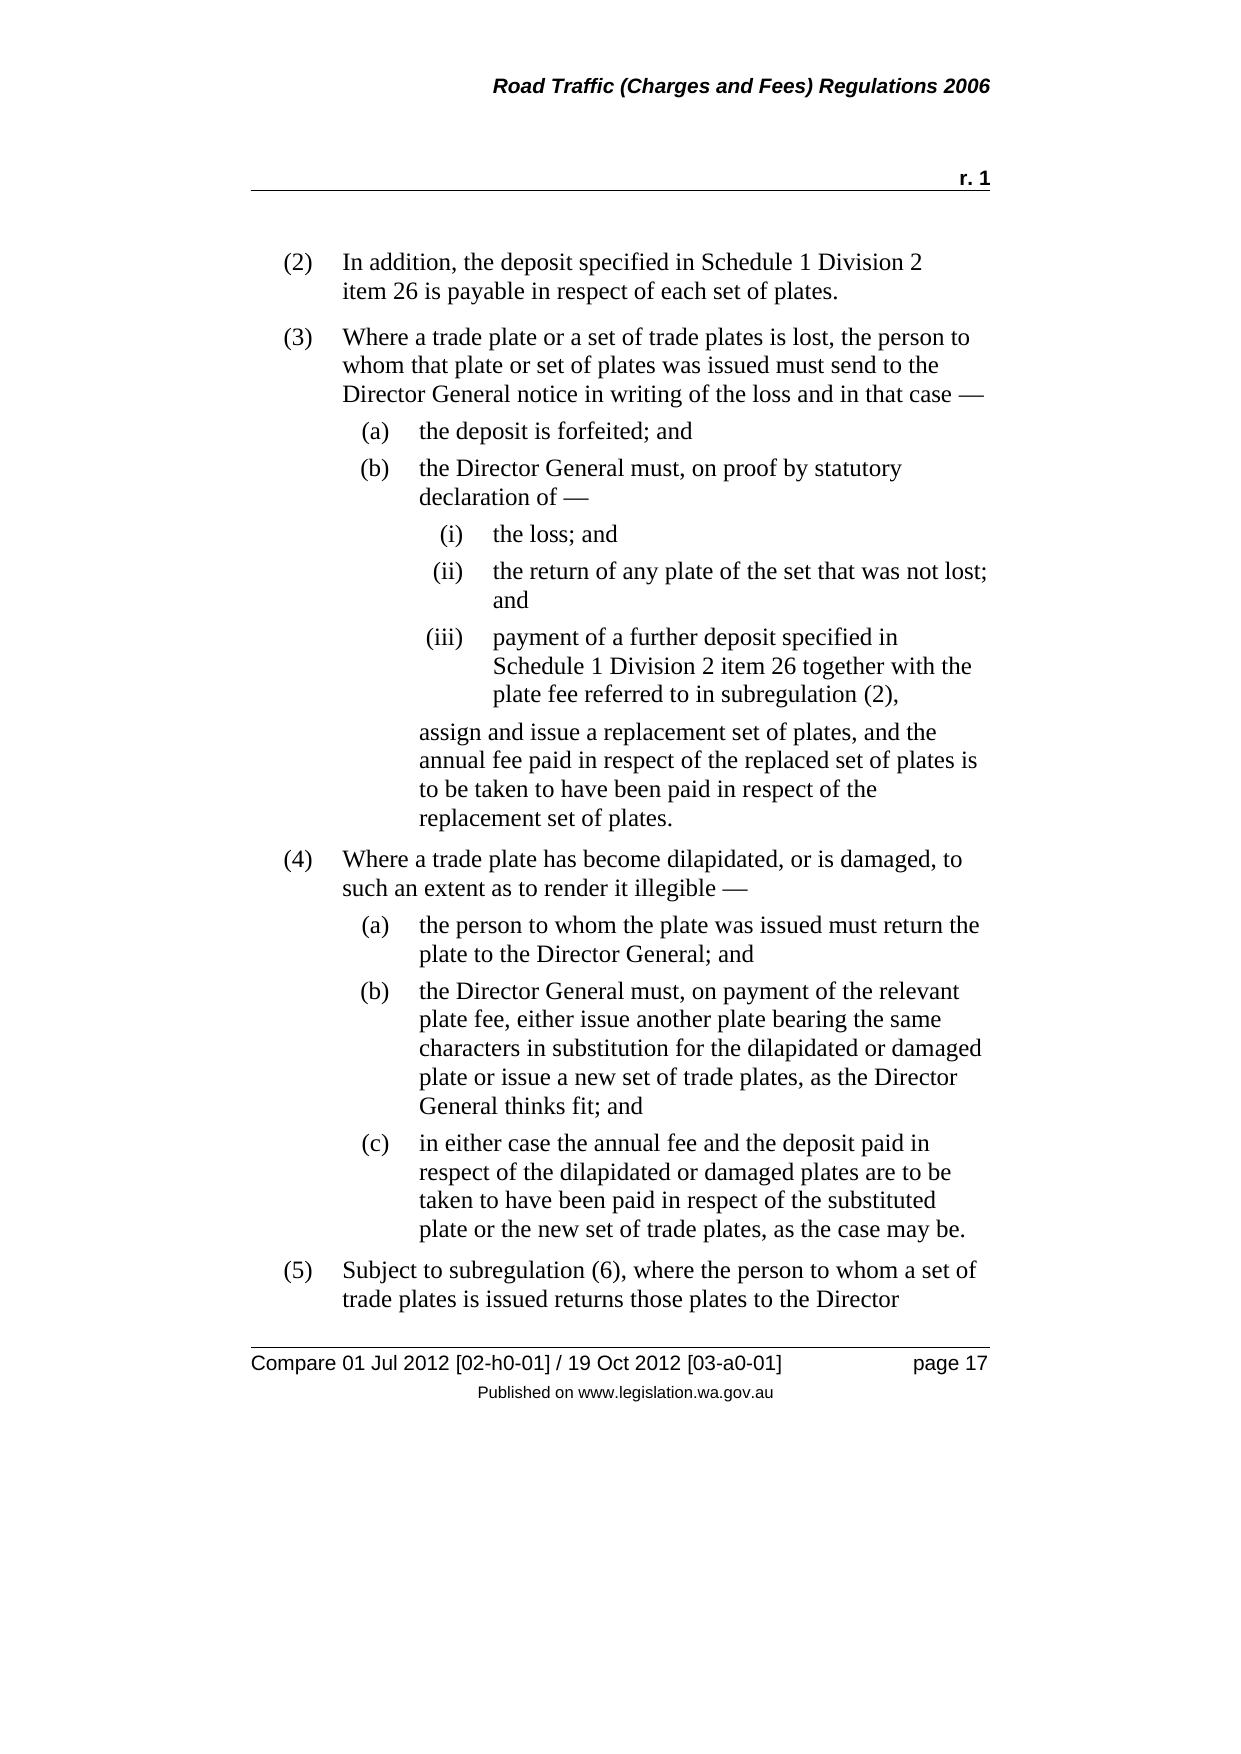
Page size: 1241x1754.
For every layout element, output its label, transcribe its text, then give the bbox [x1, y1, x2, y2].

text (a) the person to whom the plate was issued must return the plate to the Director General; and [251, 910, 990, 967]
text (4) Where a trade plate has become dilapidated, or is damaged, to such an extent as to render it illegible — [251, 844, 990, 902]
text (iii) payment of a further deposit specified in Schedule 1 Division 2 item 26 together with the plate fee referred to in subregulation (2), [251, 622, 990, 708]
text (b) the Director General must, on proof by statutory declaration of — [251, 453, 990, 511]
text (b) the Director General must, on payment of the relevant plate fee, either issue another plate bearing the same characters in substitution for the dilapidated or damaged plate or issue a new set of trade plates, as the Director General thinks fit; and [251, 976, 990, 1119]
text assign and issue a replacement set of plates, and the annual fee paid in respect of the replaced set of plates is to be taken to have been paid in respect of the replacement set of plates. [251, 717, 990, 832]
text (2) In addition, the deposit specified in Schedule 1 Division 2 item 26 is payable in respect of each set of plates. [251, 247, 990, 305]
text (i) the loss; and [251, 519, 990, 548]
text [251, 1255, 990, 1313]
text (ii) the return of any plate of the set that was not lost; and [251, 556, 990, 614]
text (a) the deposit is forfeited; and [251, 416, 990, 445]
text (3) Where a trade plate or a set of trade plates is lost, the person to whom that plate or set of plates was issued must send to the Director General notice in writing of the loss and in that case — [251, 322, 990, 408]
text (c) in either case the annual fee and the deposit paid in respect of the dilapidated or damaged plates are to be taken to have been paid in respect of the substituted plate or the new set of trade plates, as the case may be. [251, 1128, 990, 1243]
